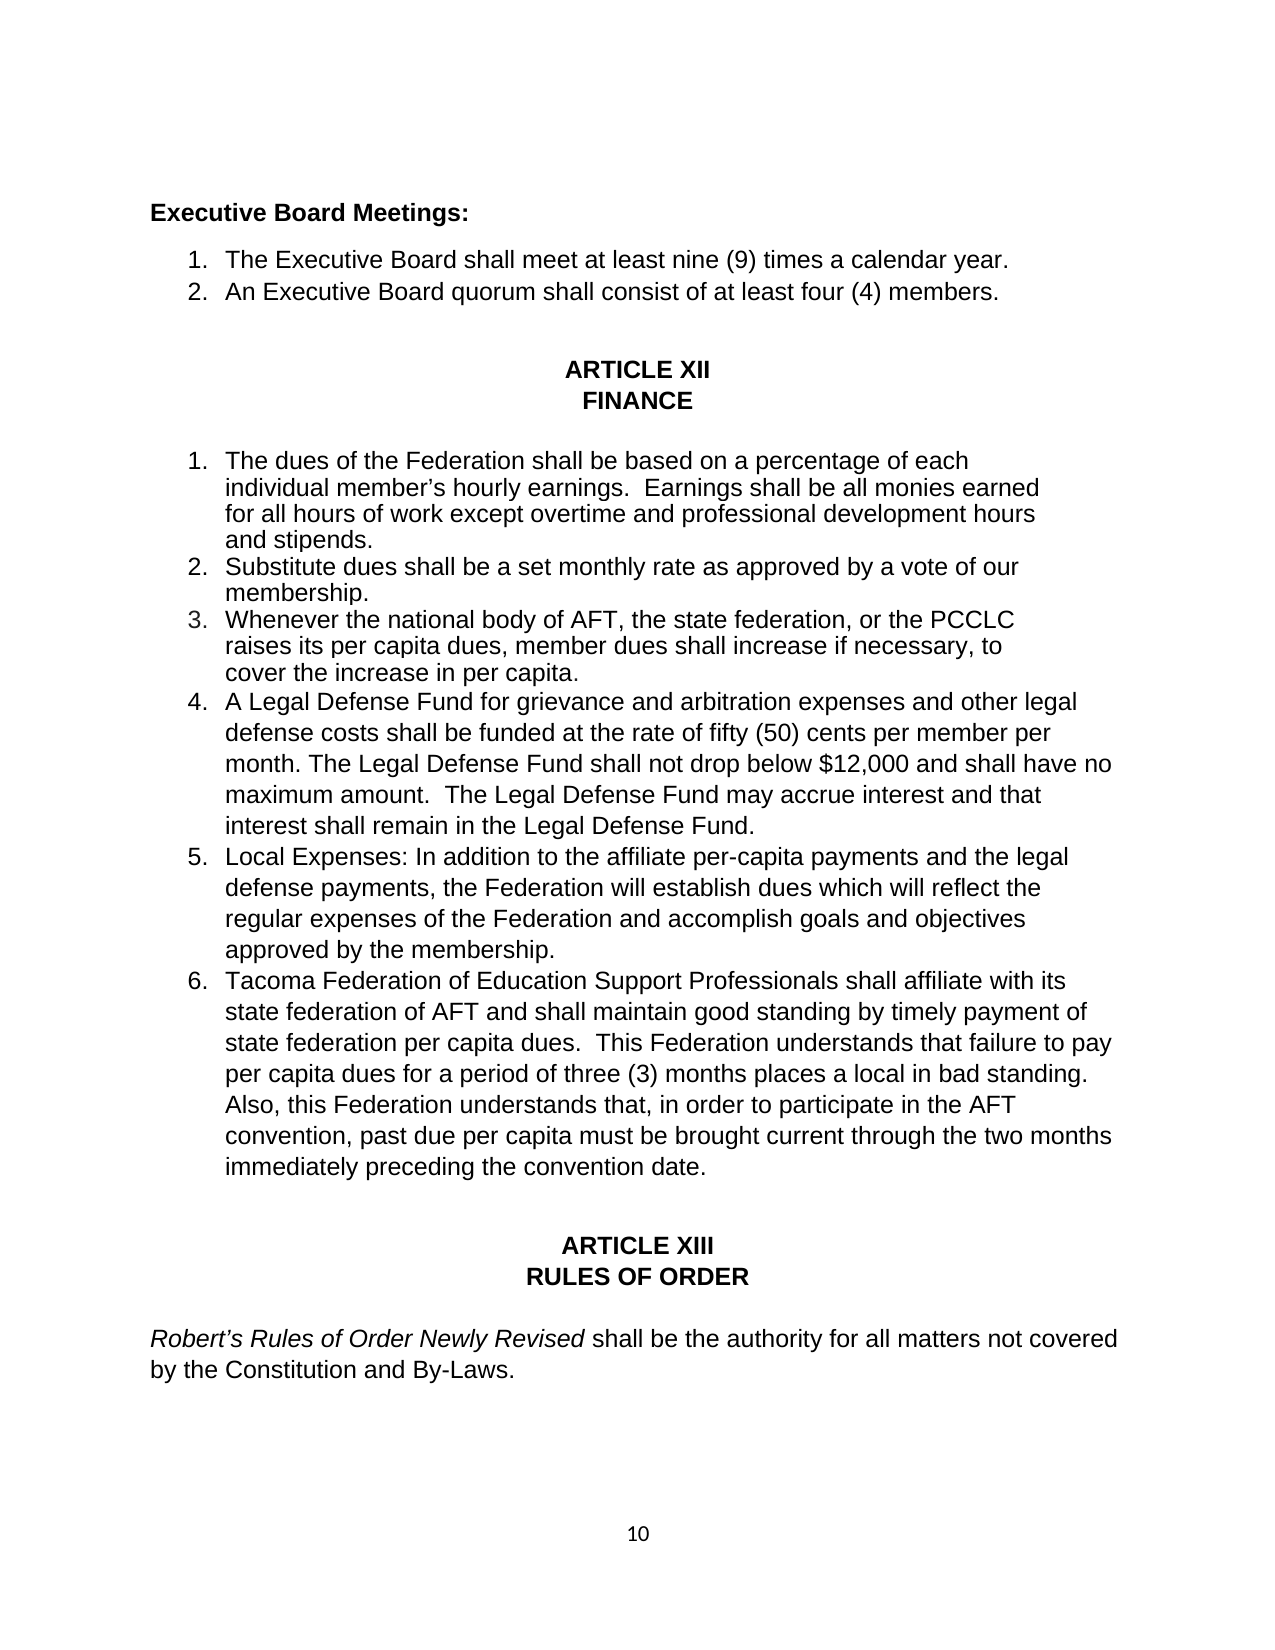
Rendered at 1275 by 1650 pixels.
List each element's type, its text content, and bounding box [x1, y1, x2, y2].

list The dues of the Federation shall be based on a percentage of each individual member’s hourly earnings. Earnings shall be all monies earned for all hours of work except overtime and professional development hours and stipends. [374, 448, 1055, 554]
text RULES OF ORDER [150, 1262, 1125, 1291]
list An Executive Board quorum shall consist of at least four (4) members. [187, 276, 1125, 305]
list Local Expenses: In addition to the affiliate per-capita payments and the legal defense payments, the Federation will establish dues which will reflect the regular expenses of the Federation and accomplish goals and objectives approved by the membership. [187, 842, 1125, 963]
list Tacoma Federation of Education Support Professionals shall affiliate with its state federation of AFT and shall maintain good standing by timely payment of state federation per capita dues. This Federation understands that failure to pay per capita dues for a period of three (3) months places a local in bad standing. Also, this Federation understands that, in order to participate in the AFT convention, past due per capita must be brought current through the two months immediately preceding the convention date. [187, 966, 1125, 1181]
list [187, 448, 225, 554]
text Robert’s Rules of Order Newly Revised shall be the authority for all matters not covered by the Constitution and By-Laws. [150, 1324, 1125, 1384]
list Whenever the national body of AFT, the state federation, or the PCCLC raises its per capita dues, member dues shall increase if necessary, to cover the increase in per capita. [187, 607, 1055, 686]
text FINANCE [150, 386, 1125, 415]
list The Executive Board shall meet at least nine (9) times a calendar year. [187, 245, 1125, 274]
text Executive Board Meetings: [150, 198, 1125, 226]
text ARTICLE XIII [150, 1231, 1125, 1259]
list Substitute dues shall be a set monthly rate as approved by a vote of our membership. [369, 554, 1055, 607]
list A Legal Defense Fund for grievance and arbitration expenses and other legal defense costs shall be funded at the rate of fifty (50) cents per member per month. The Legal Defense Fund shall not drop below $12,000 and shall have no maximum amount. The Legal Defense Fund may accrue interest and that interest shall remain in the Legal Defense Fund. [187, 686, 1125, 839]
text ARTICLE XII [150, 355, 1125, 384]
